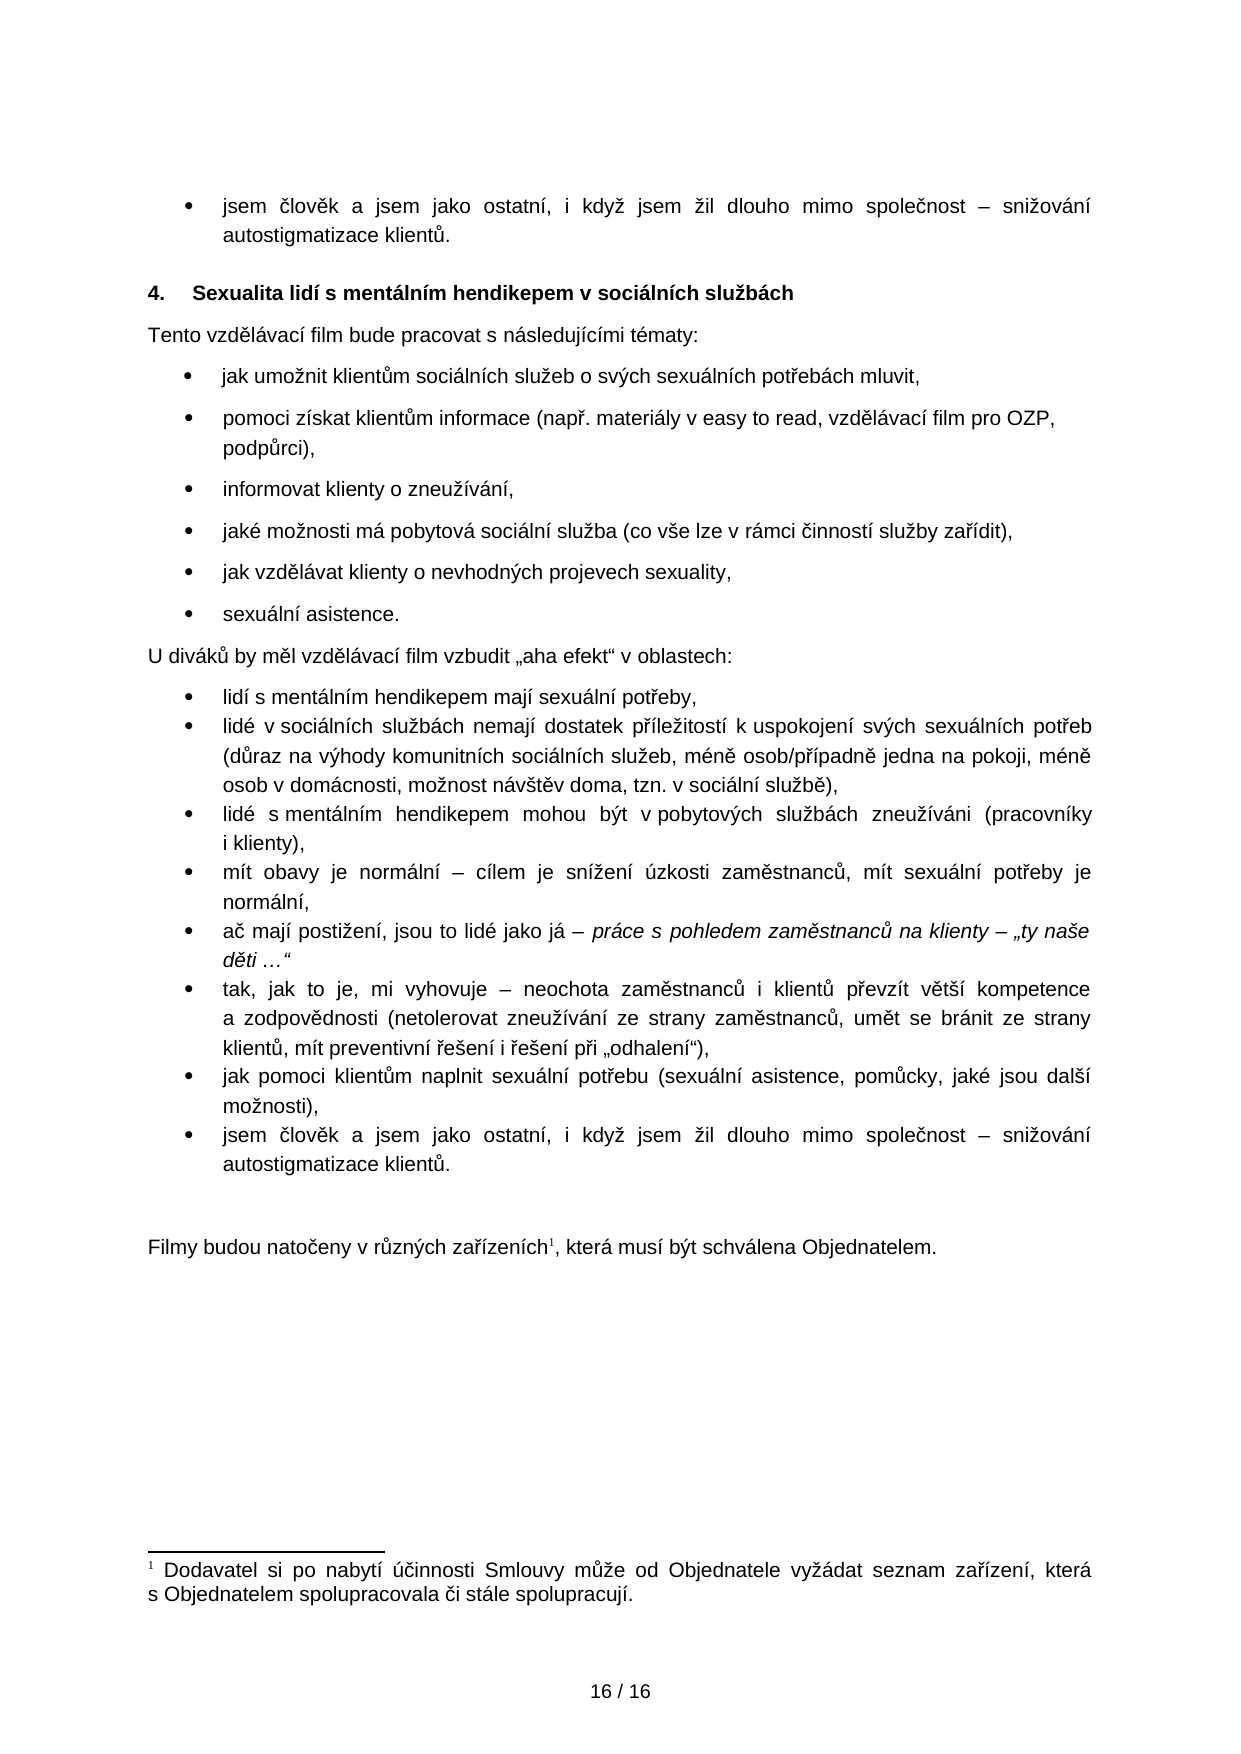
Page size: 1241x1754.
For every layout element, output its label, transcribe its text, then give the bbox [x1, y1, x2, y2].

text U diváků by měl vzdělávací film vzbudit „aha efekt“ v oblastech: [148, 638, 1092, 668]
text Tento vzdělávací film bude pracovat s následujícími tématy: [148, 318, 1092, 347]
list jak pomoci klientům naplnit sexuální potřebu (sexuální asistence, pomůcky, jaké jsou další možnosti), [185, 1059, 1092, 1118]
list pomoci získat klientům informace (např. materiály v easy to read, vzdělávací film pro OZP, podpůrci), [185, 401, 1092, 459]
list jaké možnosti má pobytová sociální služba (co vše lze v rámci činností služby zařídit), [185, 513, 1092, 543]
list jak umožnit klientům sociálních služeb o svých sexuálních potřebách mluvit, [184, 359, 1092, 388]
list tak, jak to je, mi vyhovuje – neochota zaměstnanců i klientů převzít větší kompetence a zodpovědnosti (netolerovat zneužívání ze strany zaměstnanců, umět se bránit ze strany klientů, mít preventivní řešení i řešení při „odhalení“), [185, 972, 1092, 1059]
list lidé v sociálních službách nemají dostatek příležitostí k uspokojení svých sexuálních potřeb (důraz na výhody komunitních sociálních služeb, méně osob/případně jedna na pokoji, méně osob v domácnosti, možnost návštěv doma, tzn. v sociální službě), [185, 709, 1092, 797]
list jak vzdělávat klienty o nevhodných projevech sexuality, [185, 555, 1092, 584]
list lidé s mentálním hendikepem mohou být v pobytových službách zneužíváni (pracovníky i klienty), [185, 797, 1092, 855]
list informovat klienty o zneužívání, [185, 472, 1092, 501]
list mít obavy je normální – cílem je snížení úzkosti zaměstnanců, mít sexuální potřeby je normální, [185, 855, 1092, 913]
list lidí s mentálním hendikepem mají sexuální potřeby, [185, 680, 1092, 709]
list Sexualita lidí s mentálním hendikepem v sociálních službách [148, 276, 1092, 305]
list jsem člověk a jsem jako ostatní, i když jsem žil dlouho mimo společnost – snižování autostigmatizace klientů. [185, 1118, 1092, 1176]
list sexuální asistence. [185, 597, 1092, 626]
text Filmy budou natočeny v různých zařízeních, která musí být schválena Objednatelem. [148, 1230, 1092, 1259]
list jsem člověk a jsem jako ostatní, i když jsem žil dlouho mimo společnost – snižování autostigmatizace klientů. [185, 188, 1092, 247]
list ač mají postižení, jsou to lidé jako já – práce s pohledem zaměstnanců na klienty – „ty naše děti …“ [185, 913, 1092, 972]
